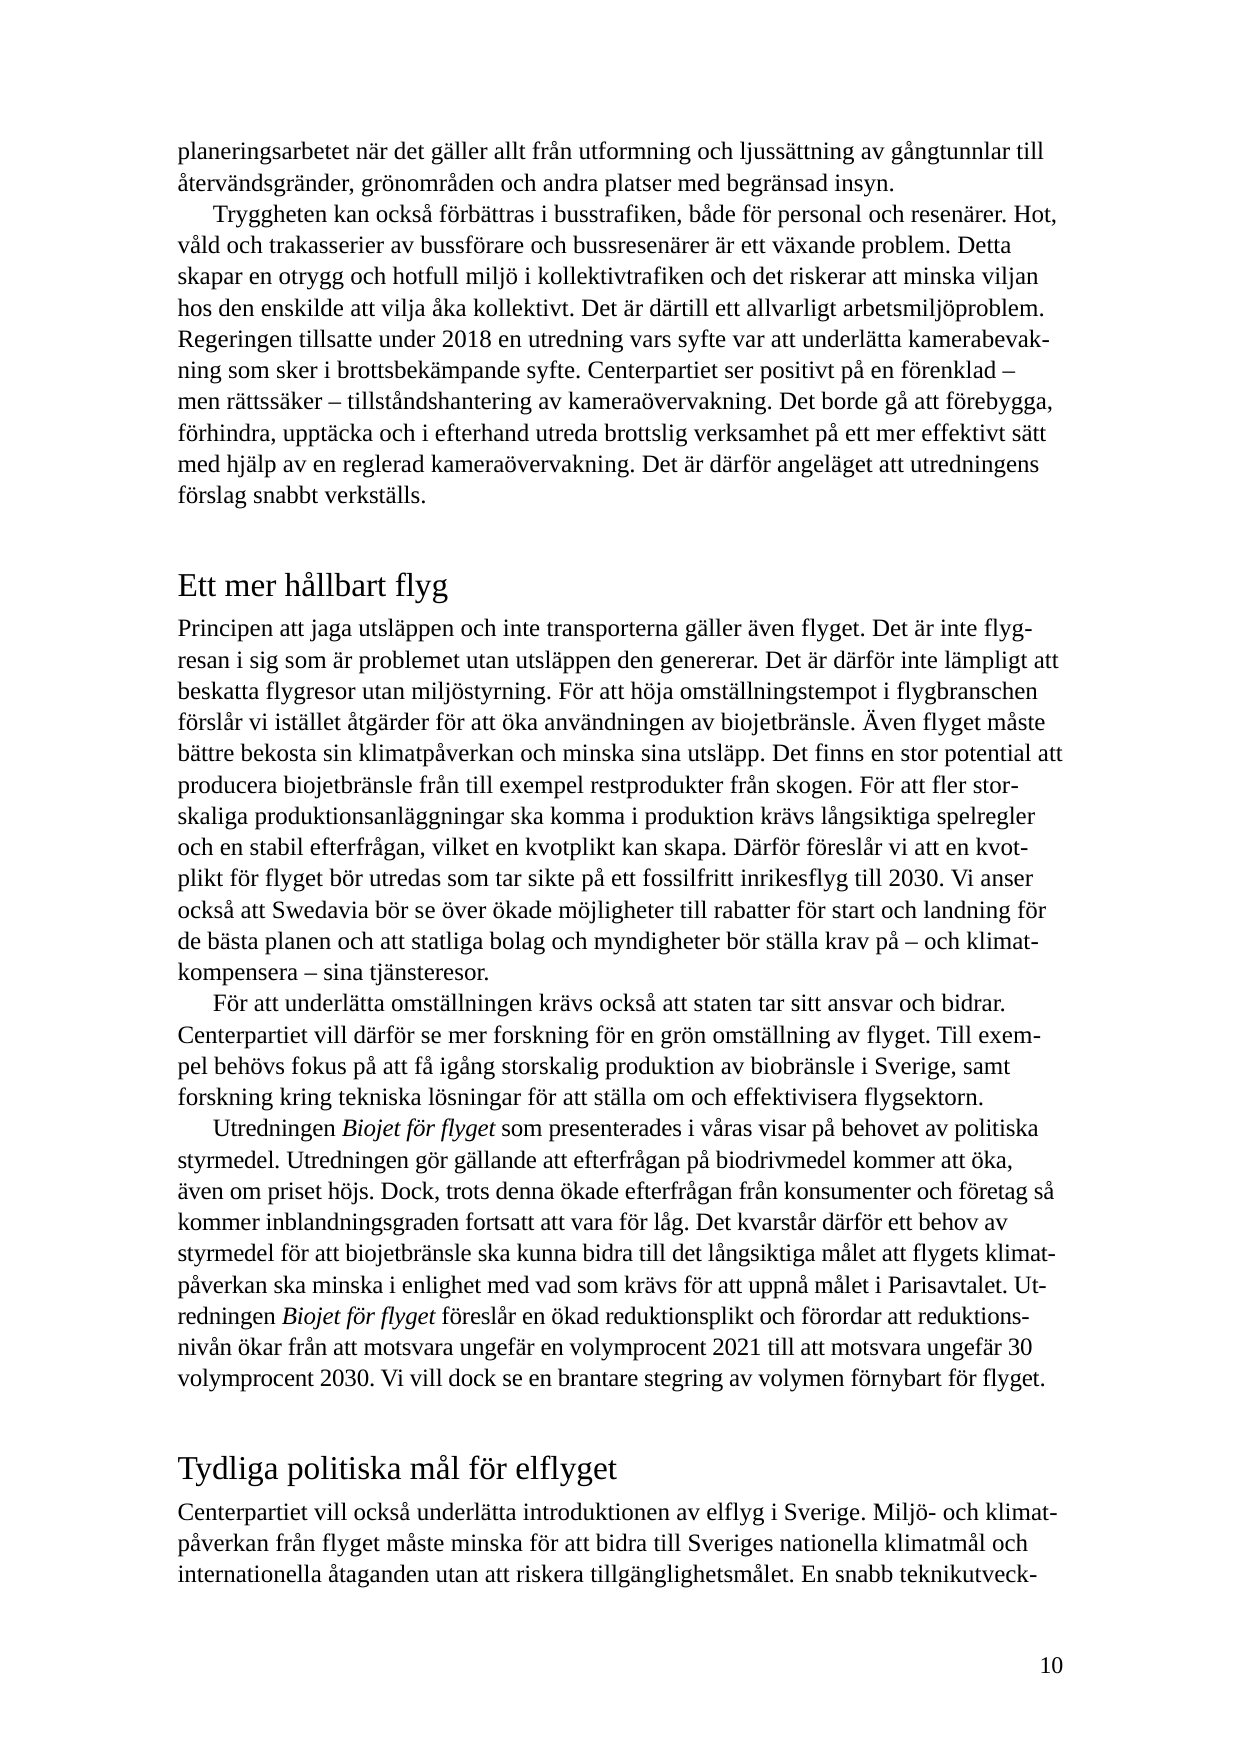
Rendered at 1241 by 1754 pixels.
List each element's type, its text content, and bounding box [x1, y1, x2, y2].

subtitle Ett mer hållbart flyg [177, 571, 1063, 603]
text Tryggheten kan också förbättras i busstrafiken, både för personal och resenärer. Hot, våld och trakasserier av bussförare och bussresenärer är ett växande problem. Detta skapar en otrygg och hotfull miljö i kollektivtrafiken och det riskerar att minska viljan hos den enskilde att vilja åka kollektivt. Det är därtill ett allvarligt arbetsmiljöproblem. Regeringen tillsatte under 2018 en utredning vars syfte var att underlätta kamerabevakning som sker i brottsbekämpande syfte. Centerpartiet ser positivt på en förenklad – men rättssäker – tillståndshantering av kameraövervakning. Det borde gå att förebygga, förhindra, upptäcka och i efterhand utreda brottslig verksamhet på ett mer effektivt sätt med hjälp av en reglerad kameraövervakning. Det är därför angeläget att utredningens förslag snabbt verkställs. [177, 196, 1063, 509]
subtitle Tydliga politiska mål för elflyget [177, 1455, 1063, 1486]
text Utredningen Biojet för flyget som presenterades i våras visar på behovet av politiska styrmedel. Utredningen gör gällande att efterfrågan på biodrivmedel kommer att öka, även om priset höjs. Dock, trots denna ökade efterfrågan från konsumenter och företag så kommer inblandningsgraden fortsatt att vara för låg. Det kvarstår därför ett behov av styrmedel för att biojetbränsle ska kunna bidra till det långsiktiga målet att flygets klimatpåverkan ska minska i enlighet med vad som krävs för att uppnå målet i Parisavtalet. Utredningen Biojet för flyget föreslår en ökad reduktionsplikt och förordar att reduktionsnivån ökar från att motsvara ungefär en volymprocent 2021 till att motsvara ungefär 30 volymprocent 2030. Vi vill dock se en brantare stegring av volymen förnybart för flyget. [177, 1111, 1063, 1392]
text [177, 1494, 1063, 1588]
text Principen att jaga utsläppen och inte transporterna gäller även flyget. Det är inte flygresan i sig som är problemet utan utsläppen den genererar. Det är därför inte lämpligt att beskatta flygresor utan miljöstyrning. För att höja omställningstempot i flygbranschen förslår vi istället åtgärder för att öka användningen av biojetbränsle. Även flyget måste bättre bekosta sin klimatpåverkan och minska sina utsläpp. Det finns en stor potential att producera biojetbränsle från till exempel restprodukter från skogen. För att fler storskaliga produktionsanläggningar ska komma i produktion krävs långsiktiga spelregler och en stabil efterfrågan, vilket en kvotplikt kan skapa. Därför föreslår vi att en kvotplikt för flyget bör utredas som tar sikte på ett fossilfritt inrikesflyg till 2030. Vi anser också att Swedavia bör se över ökade möjligheter till rabatter för start och landning för de bästa planen och att statliga bolag och myndigheter bör ställa krav på – och klimatkompensera – sina tjänsteresor. [177, 611, 1063, 986]
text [177, 134, 1063, 196]
text För att underlätta omställningen krävs också att staten tar sitt ansvar och bidrar. Centerpartiet vill därför se mer forskning för en grön omställning av flyget. Till exempel behövs fokus på att få igång storskalig produktion av biobränsle i Sverige, samt forskning kring tekniska lösningar för att ställa om och effektivisera flygsektorn. [177, 986, 1063, 1111]
